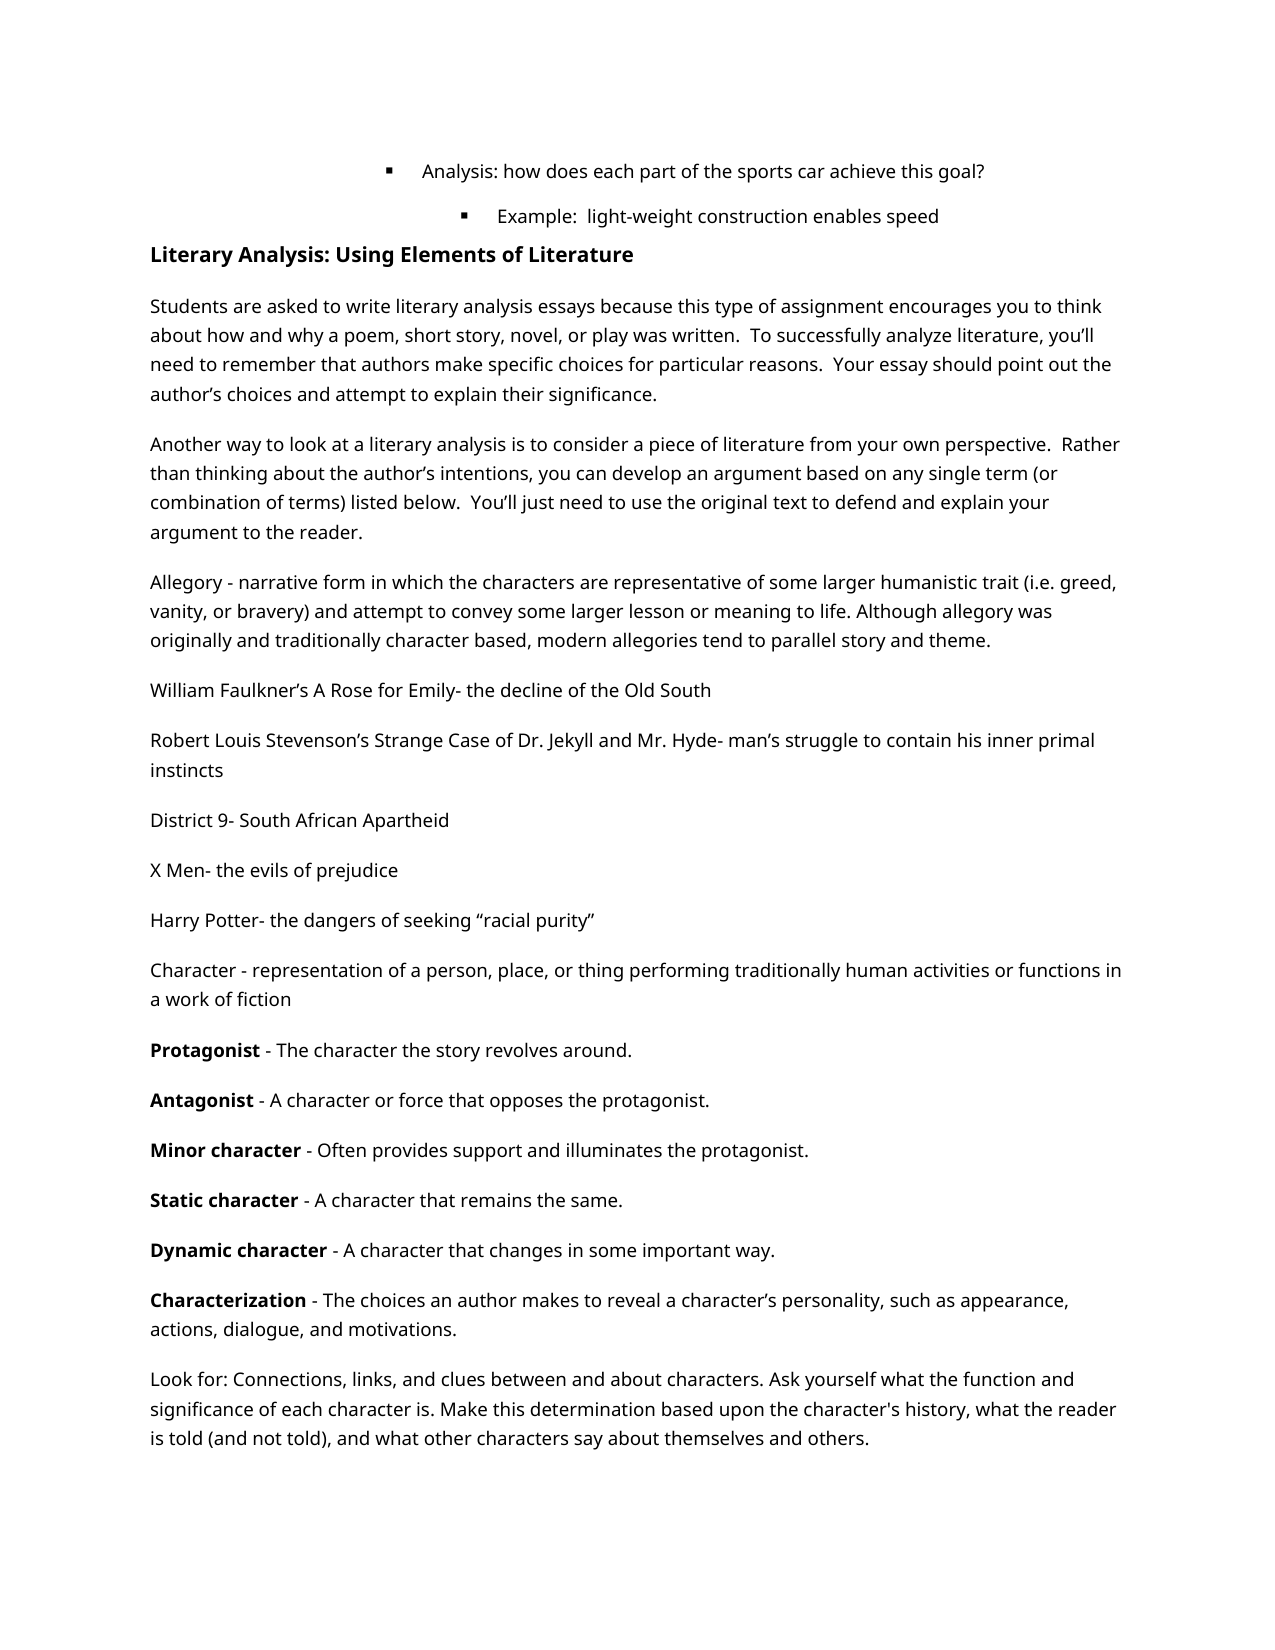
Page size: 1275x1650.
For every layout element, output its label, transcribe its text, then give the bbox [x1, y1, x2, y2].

text William Faulkner’s A Rose for Emily- the decline of the Old South [150, 678, 1125, 703]
text Harry Potter- the dangers of seeking “racial purity” [150, 907, 1125, 933]
text Allegory - narrative form in which the characters are representative of some larger humanistic trait (i.e. greed, vanity, or bravery) and attempt to convey some larger lesson or meaning to life. Although allegory was originally and traditionally character based, modern allegories tend to parallel story and theme. [150, 569, 1125, 653]
text Minor character - Often provides support and illuminates the protagonist. [150, 1137, 1125, 1163]
text Students are asked to write literary analysis essays because this type of assignment encourages you to think about how and why a poem, short story, novel, or play was written. To successfully analyze literature, you’ll need to remember that authors make specific choices for particular reasons. Your essay should point out the author’s choices and attempt to explain their significance. [150, 293, 1125, 407]
text Antagonist - A character or force that opposes the protagonist. [150, 1087, 1125, 1112]
text Dynamic character - A character that changes in some important way. [150, 1237, 1125, 1263]
text Robert Louis Stevenson’s Strange Case of Dr. Jekyll and Mr. Hyde- man’s struggle to contain his inner primal instincts [150, 728, 1125, 783]
list Analysis: how does each part of the sports car achieve this goal? [384, 150, 1125, 184]
text Another way to look at a literary analysis is to consider a piece of literature from your own perspective. Rather than thinking about the author’s intentions, you can develop an argument based on any single term (or combination of terms) listed below. You’ll just need to use the original text to defend and explain your argument to the reader. [150, 431, 1125, 544]
text X Men- the evils of prejudice [150, 857, 1125, 883]
text Character - representation of a person, place, or thing performing traditionally human activities or functions in a work of fiction [150, 957, 1125, 1012]
text Characterization - The choices an author makes to reveal a character’s personality, such as appearance, actions, dialogue, and motivations. [150, 1287, 1125, 1342]
text District 9- South African Apartheid [150, 807, 1125, 833]
text Static character - A character that remains the same. [150, 1187, 1125, 1213]
list Example: light-weight construction enables speed [459, 195, 1125, 229]
text Literary Analysis: Using Elements of Literature [150, 240, 1125, 268]
text Look for: Connections, links, and clues between and about characters. Ask yourself what the function and significance of each character is. Make this determination based upon the character's history, what the reader is told (and not told), and what other characters say about themselves and others. [150, 1367, 1125, 1451]
text Protagonist - The character the story revolves around. [150, 1037, 1125, 1062]
